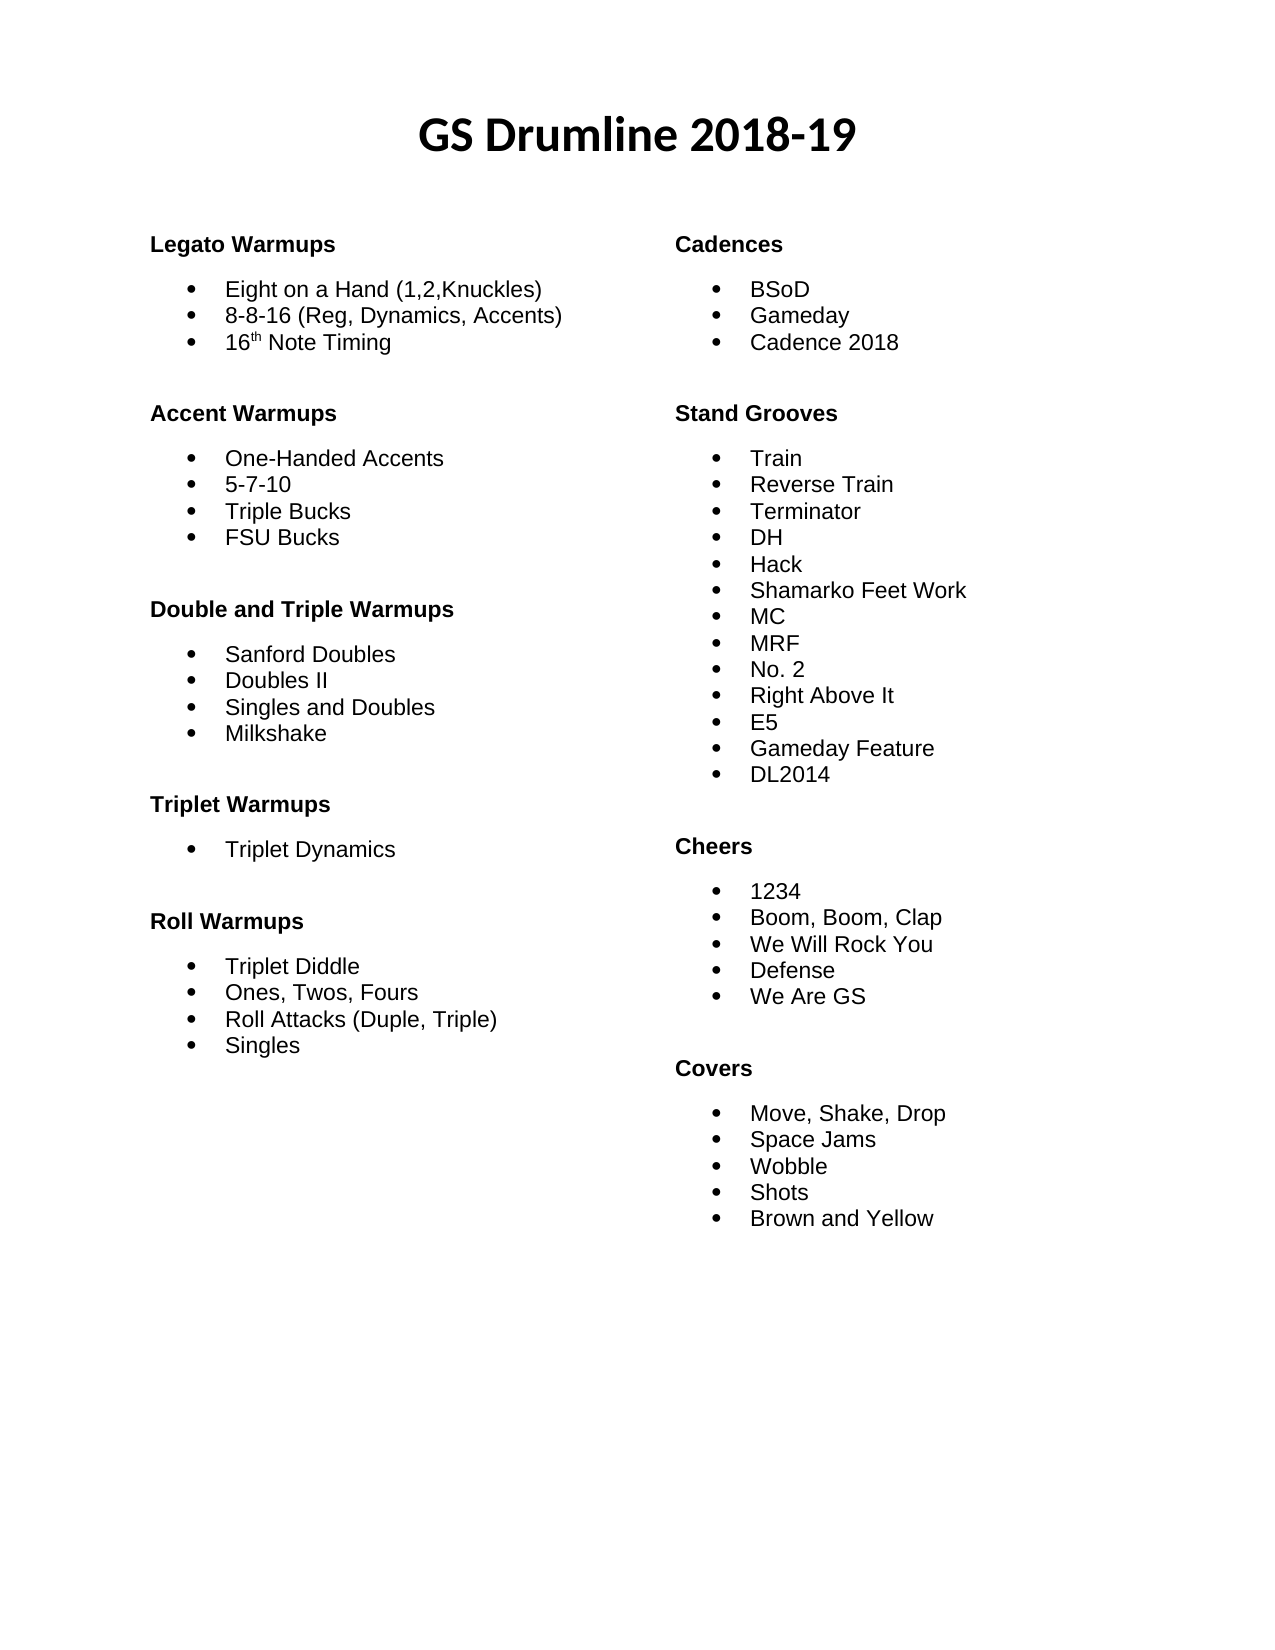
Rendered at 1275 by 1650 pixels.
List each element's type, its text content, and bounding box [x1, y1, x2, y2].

list Brown and Yellow [712, 1205, 1125, 1232]
text Double and Triple Warmups [150, 596, 600, 622]
list One-Handed Accents [187, 445, 600, 471]
list Defense [712, 957, 1125, 983]
list Shots [712, 1179, 1125, 1205]
list Move, Shake, Drop [712, 1100, 1125, 1126]
list Shamarko Feet Work [712, 577, 1125, 603]
text Stand Grooves [675, 400, 1125, 426]
list Sanford Doubles [187, 641, 600, 667]
list Space Jams [712, 1126, 1125, 1153]
list Ones, Twos, Fours [187, 979, 600, 1006]
list 1234 [712, 878, 1125, 904]
list Boom, Boom, Clap [712, 904, 1125, 931]
list Singles [187, 1032, 600, 1058]
list Triplet Diddle [187, 953, 600, 979]
list Reverse Train [712, 471, 1125, 498]
text Cadences [675, 231, 1125, 257]
list Triple Bucks [187, 498, 600, 524]
list Terminator [712, 498, 1125, 524]
text Accent Warmups [150, 400, 600, 426]
list Gameday Feature [712, 735, 1125, 761]
list DH [712, 524, 1125, 551]
list Milkshake [187, 720, 600, 746]
list 8-8-16 (Reg, Dynamics, Accents) [187, 302, 600, 328]
list FSU Bucks [187, 524, 600, 551]
list MRF [712, 629, 1125, 656]
list DL2014 [712, 761, 1125, 788]
list Wobble [712, 1153, 1125, 1179]
text GS Drumline 2018-19 [150, 103, 1125, 164]
list BSoD [712, 276, 1125, 302]
list 16th Note Timing [187, 328, 600, 355]
text Covers [675, 1055, 1125, 1081]
list Cadence 2018 [712, 328, 1125, 355]
text Triplet Warmups [150, 791, 600, 818]
list 5-7-10 [187, 471, 600, 498]
text Legato Warmups [150, 231, 600, 257]
list Gameday [712, 302, 1125, 328]
list Eight on a Hand (1,2,Knuckles) [187, 276, 600, 302]
list We Will Rock You [712, 931, 1125, 957]
list Hack [712, 551, 1125, 577]
list Right Above It [712, 682, 1125, 709]
text Roll Warmups [150, 908, 600, 934]
list Singles and Doubles [187, 693, 600, 720]
list Train [712, 445, 1125, 471]
text Cheers [675, 833, 1125, 859]
list We Are GS [712, 983, 1125, 1010]
list No. 2 [712, 656, 1125, 682]
list MC [712, 603, 1125, 629]
list E5 [712, 709, 1125, 735]
list Triplet Dynamics [187, 836, 600, 863]
list Roll Attacks (Duple, Triple) [187, 1006, 600, 1032]
list Doubles II [187, 667, 600, 693]
